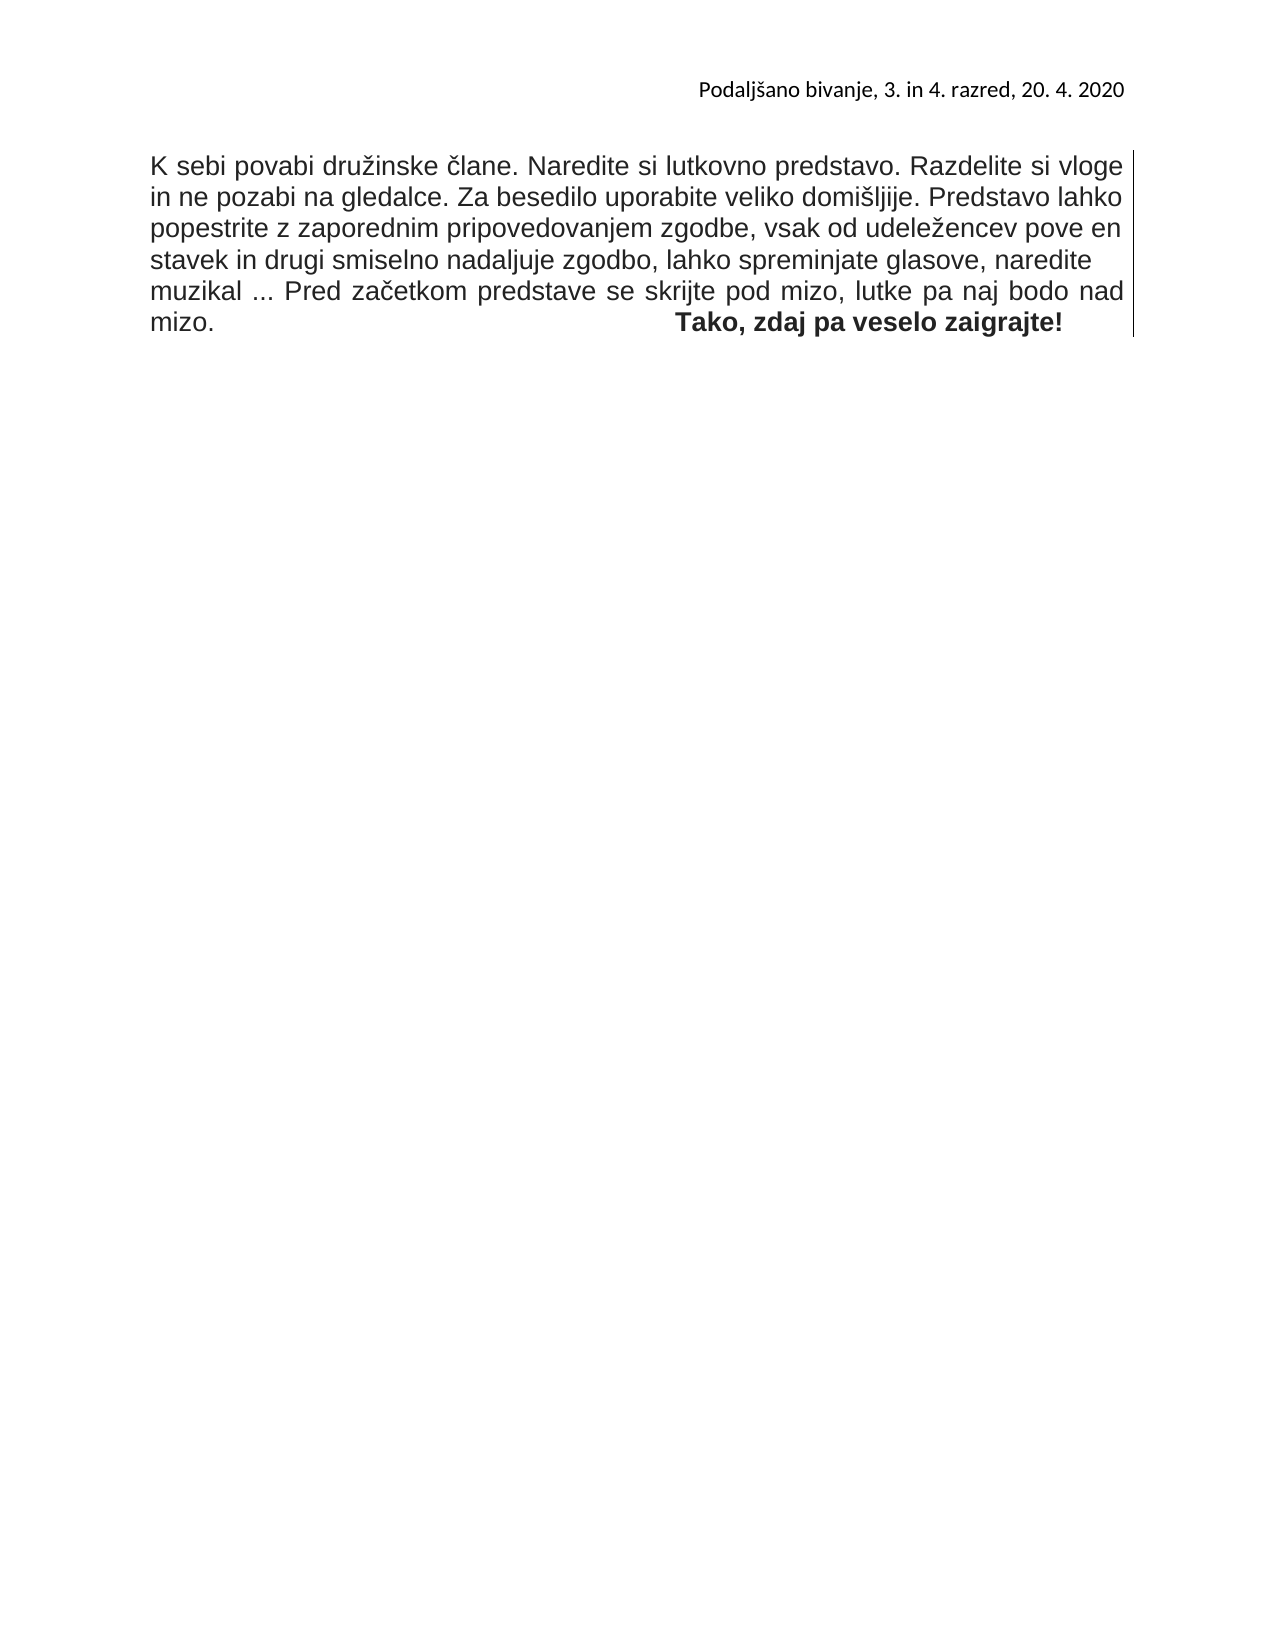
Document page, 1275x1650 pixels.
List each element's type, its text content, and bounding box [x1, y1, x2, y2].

text muzikal ... Pred začetkom predstave se skrijte pod mizo, lutke pa naj bodo nad mizo. Tako, zdaj pa veselo zaigrajte! [150, 275, 1125, 337]
text stavek in drugi smiselno nadaljuje zgodbo, lahko spreminjate glasove, naredite [150, 244, 1125, 275]
text popestrite z zaporednim pripovedovanjem zgodbe, vsak od udeležencev pove en [150, 212, 1125, 244]
text K sebi povabi družinske člane. Naredite si lutkovno predstavo. Razdelite si vloge in ne pozabi na gledalce. Za besedilo uporabite veliko domišljije. Predstavo lahko [150, 150, 1125, 212]
